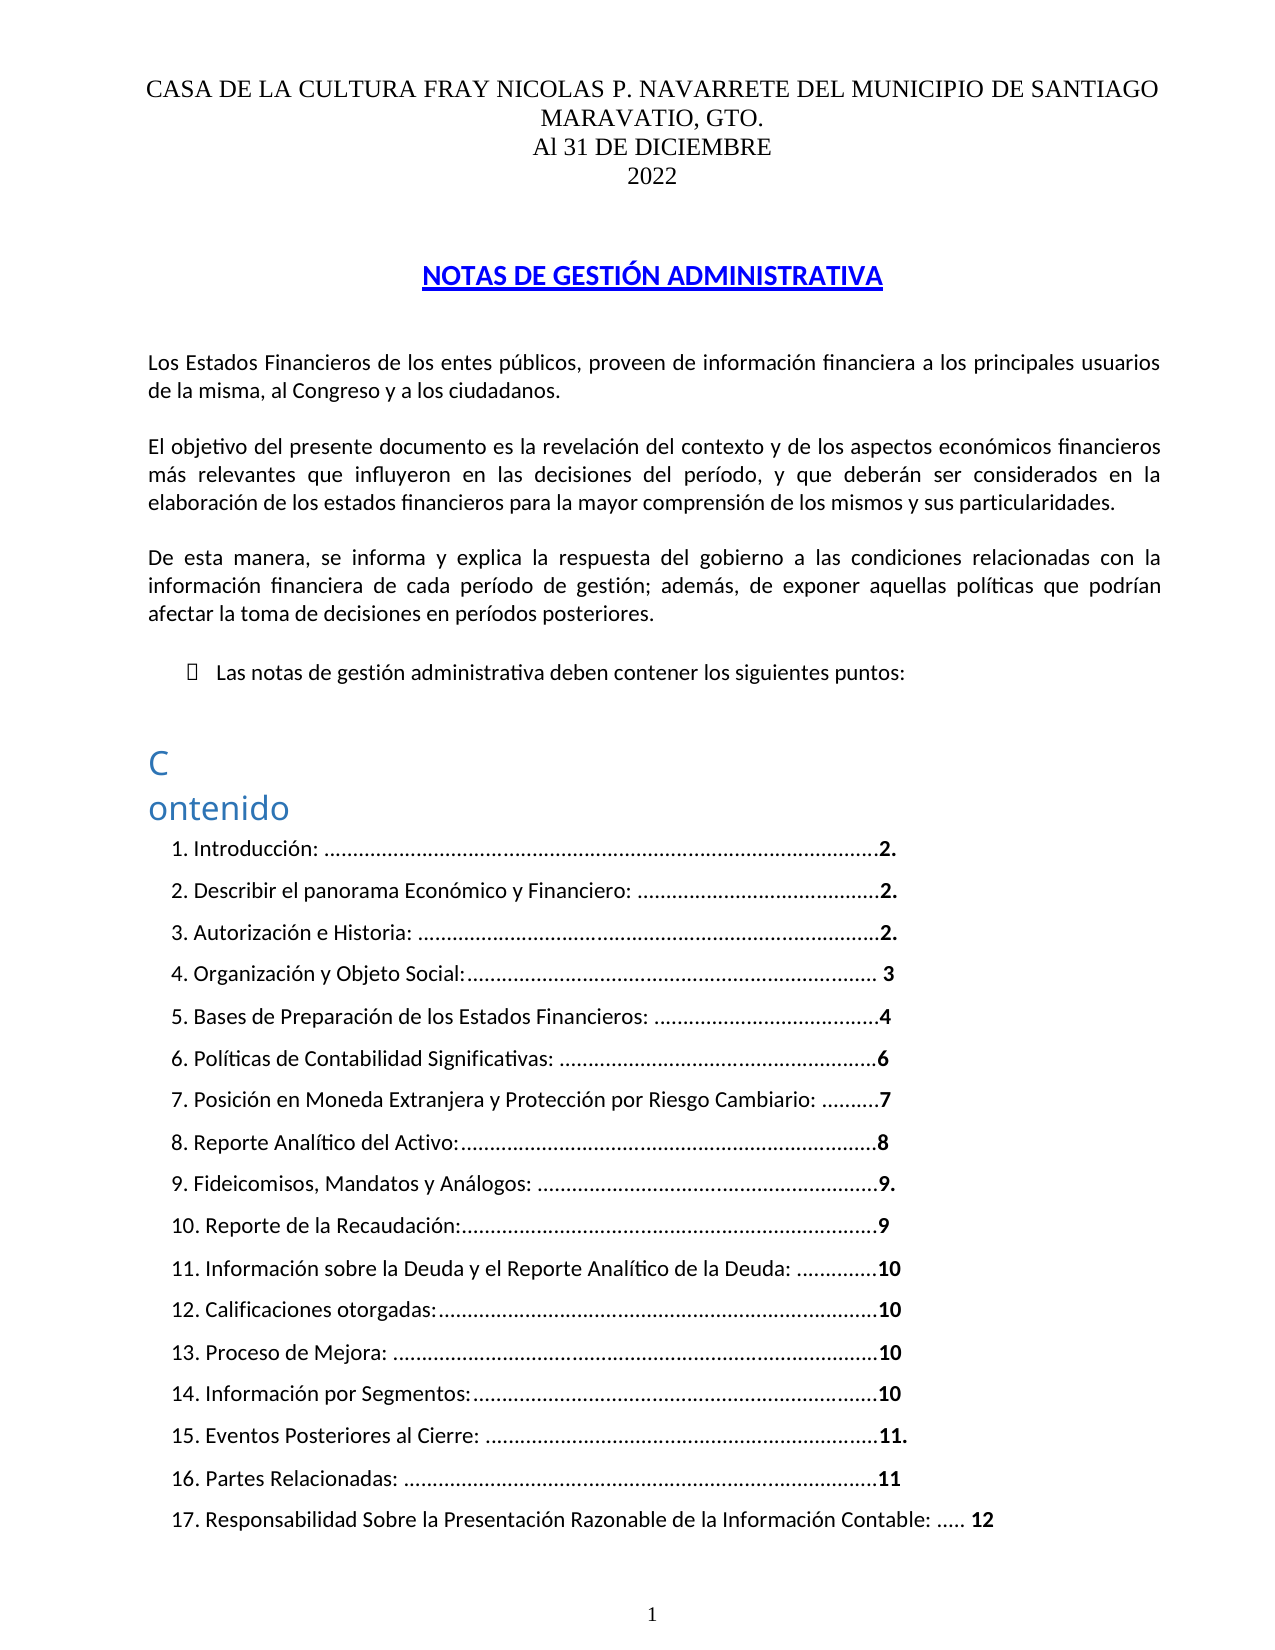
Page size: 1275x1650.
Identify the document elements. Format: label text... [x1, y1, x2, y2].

text 17. Responsabilidad Sobre la Presentación Razonable de la Información Contable: ..... 12 [171, 1505, 1160, 1533]
text 10. Reporte de la Recaudación:........................................................................9 [171, 1211, 1169, 1239]
text NOTAS DE GESTIÓN ADMINISTRATIVA [422, 257, 1169, 292]
text De esta manera, se informa y explica la respuesta del gobierno a las condiciones relacionadas con la información financiera de cada período de gestión; además, de exponer aquellas políticas que podrían afectar la toma de decisiones en períodos posteriores. [148, 543, 1161, 628]
text Contenido [148, 740, 292, 831]
text 8. Reporte Analítico del Activo:........................................................................8 [171, 1128, 1169, 1156]
text 2. Describir el panorama Económico y Financiero: ..........................................2. [171, 877, 1169, 904]
text 4. Organización y Objeto Social:....................................................................... 3 [171, 959, 1169, 987]
text 16. Partes Relacionadas: ..................................................................................11 [171, 1464, 1169, 1492]
text 13. Proceso de Mejora: ....................................................................................10 [171, 1338, 1169, 1366]
text Los Estados Financieros de los entes públicos, proveen de información financiera a los principales usuarios de la misma, al Congreso y a los ciudadanos. [148, 348, 1161, 404]
text 5. Bases de Preparación de los Estados Financieros: .......................................4 [171, 1002, 1169, 1030]
text 6. Políticas de Contabilidad Significativas: .......................................................6 [171, 1044, 1169, 1072]
text 15. Eventos Posteriores al Cierre: ....................................................................11. [171, 1421, 1169, 1449]
text 1. Introducción: ................................................................................................2. [171, 834, 1169, 862]
text 7. Posición en Moneda Extranjera y Protección por Riesgo Cambiario: ..........7 [171, 1085, 1169, 1113]
text 9. Fideicomisos, Mandatos y Análogos: ...........................................................9. [171, 1169, 1169, 1197]
text 12. Calificaciones otorgadas:............................................................................10 [171, 1295, 1169, 1323]
text 14. Información por Segmentos:......................................................................10 [171, 1379, 1169, 1407]
text 3. Autorización e Historia: ................................................................................2. [171, 918, 1169, 946]
text  Las notas de gestión administrativa deben contener los siguientes puntos: [185, 656, 1169, 687]
text El objetivo del presente documento es la revelación del contexto y de los aspectos económicos financieros más relevantes que influyeron en las decisiones del período, y que deberán ser considerados en la elaboración de los estados financieros para la mayor comprensión de los mismos y sus particularidades. [148, 432, 1162, 516]
text 11. Información sobre la Deuda y el Reporte Analítico de la Deuda: ..............10 [171, 1254, 1169, 1282]
